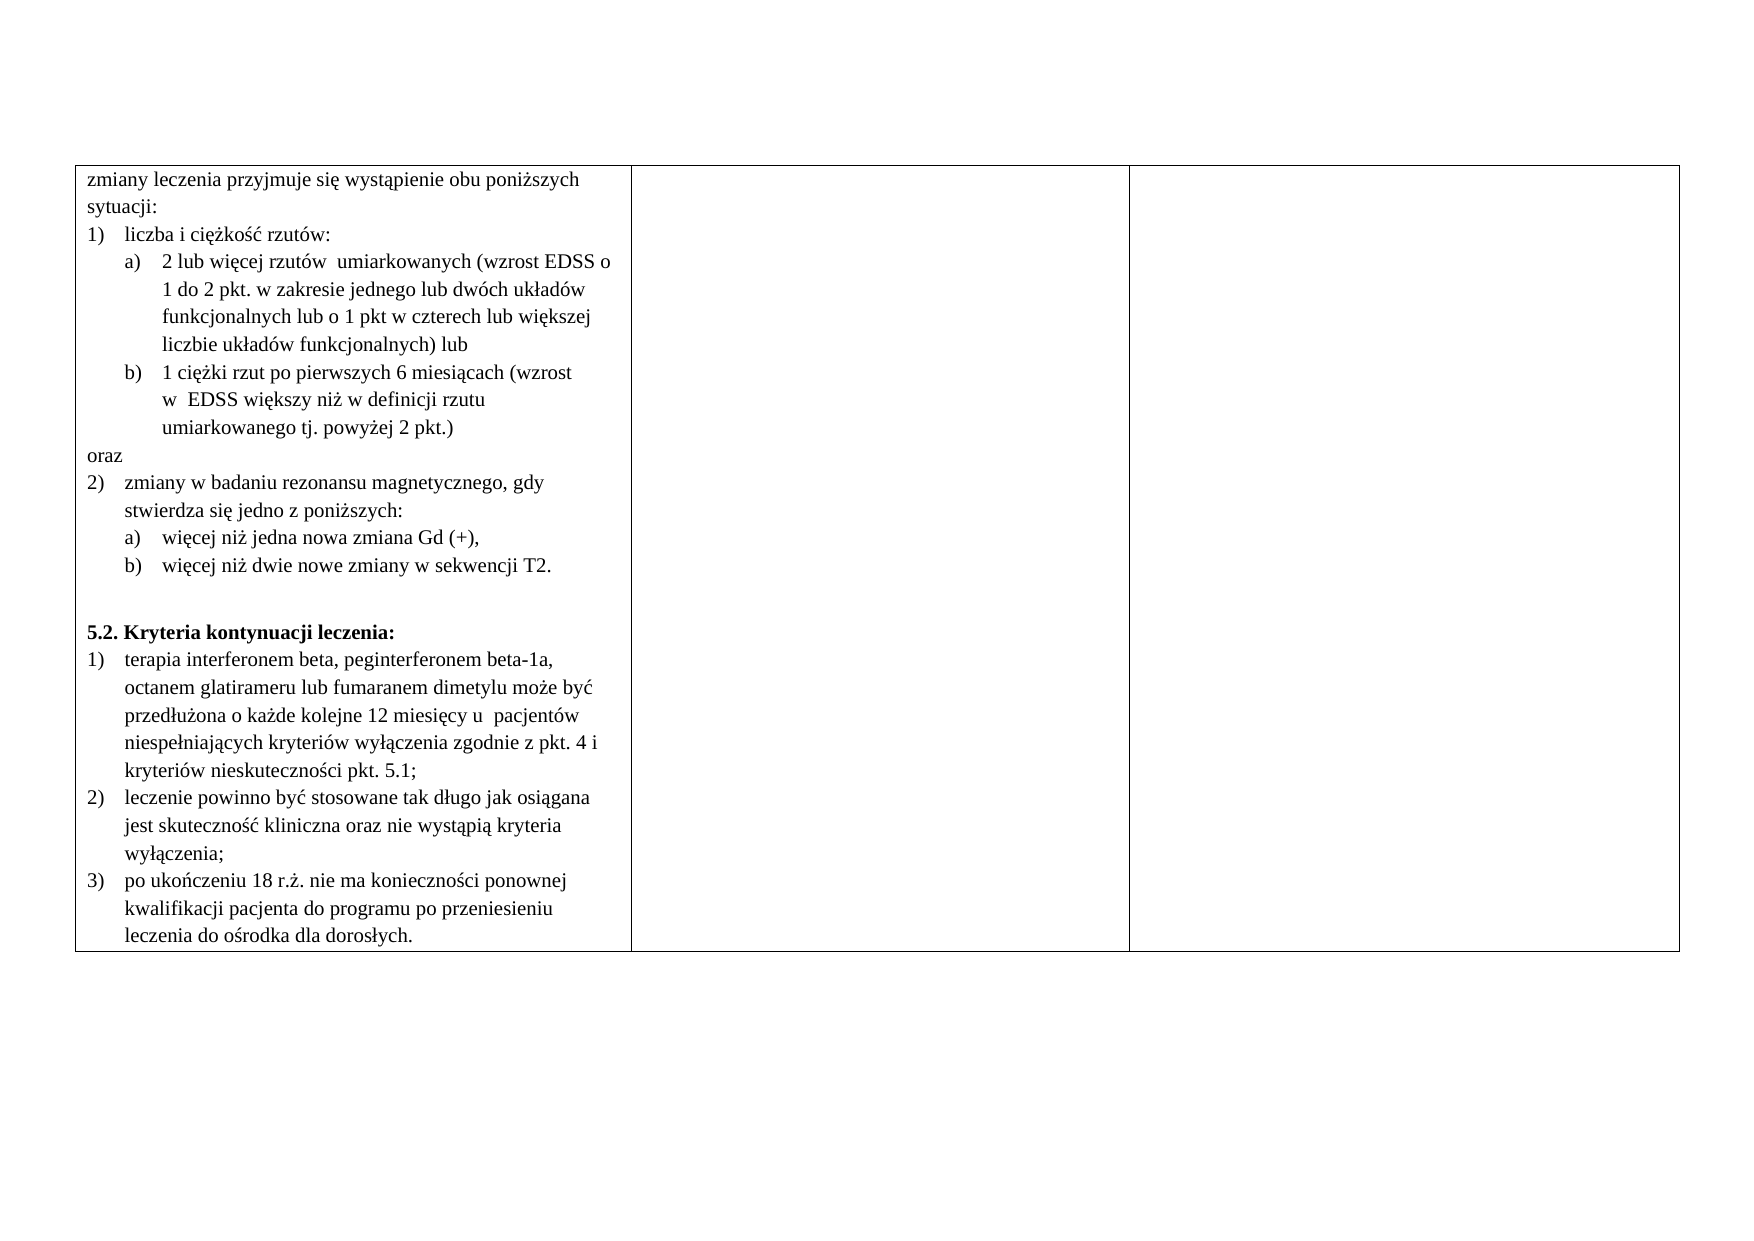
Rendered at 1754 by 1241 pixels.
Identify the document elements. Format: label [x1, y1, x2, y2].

table_cell [76, 166, 631, 951]
table_cell [1130, 166, 1679, 951]
table_cell [632, 166, 1129, 951]
